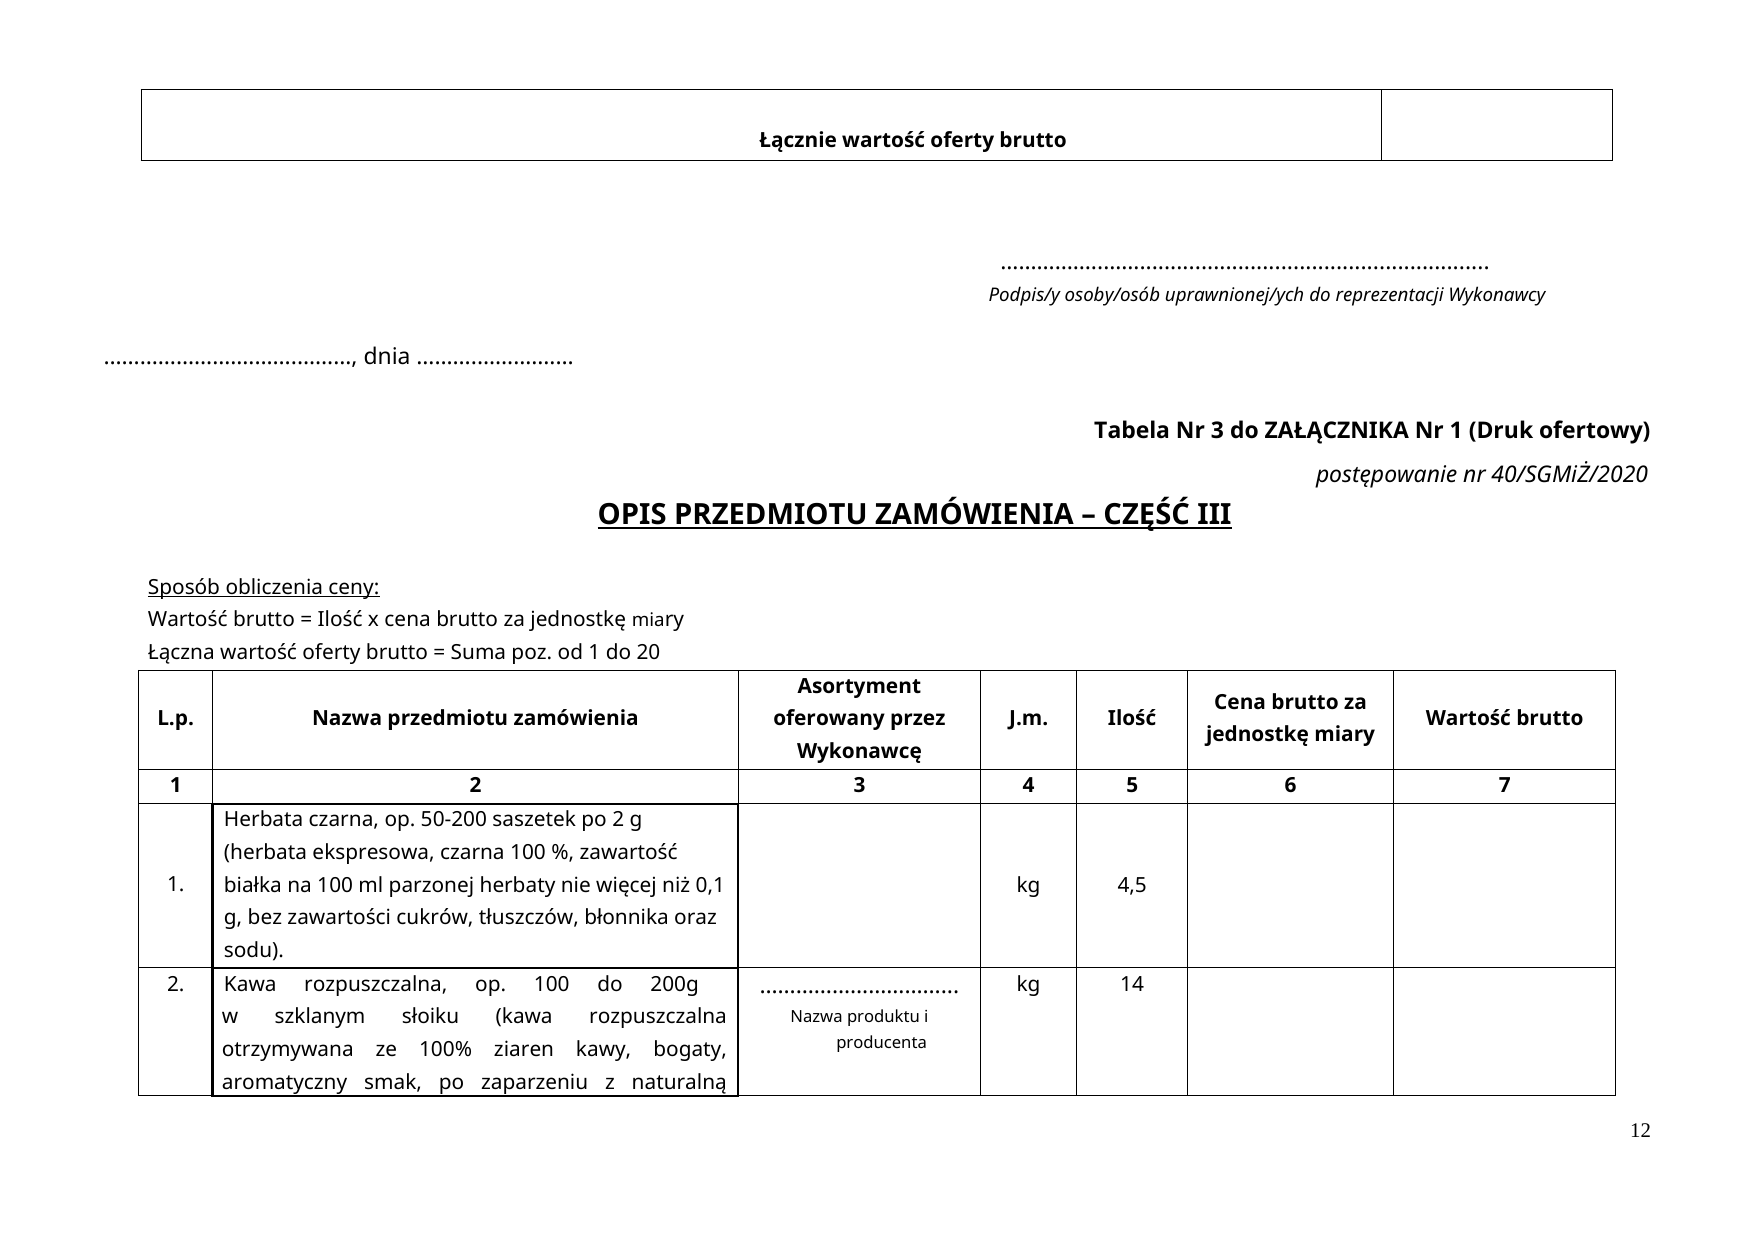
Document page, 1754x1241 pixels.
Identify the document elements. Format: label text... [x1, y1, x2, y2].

table_cell 3 [739, 770, 980, 802]
table_header J.m. [981, 671, 1076, 769]
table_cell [739, 968, 980, 1095]
table_cell 2 [213, 770, 738, 802]
table_cell 1. [139, 804, 211, 967]
table_cell [1382, 90, 1612, 159]
table_cell Herbata czarna, op. 50-200 saszetek po 2 g (herbata ekspresowa, czarna 100 %, zawartość białka na 100 ml parzonej herbaty nie więcej niż 0,1 g, bez zawartości cukrów, tłuszczów, błonnika oraz sodu). [214, 805, 737, 967]
table_header Nazwa przedmiotu zamówienia [213, 671, 738, 769]
table_cell [1188, 804, 1393, 967]
table_cell kg [981, 968, 1076, 1095]
table_cell 4,5 [1077, 804, 1187, 967]
table_header Asortyment oferowany przez Wykonawcę [739, 671, 980, 769]
table_cell [739, 804, 980, 967]
table_cell Łącznie wartość oferty brutto [142, 90, 1381, 159]
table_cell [214, 969, 737, 1095]
text ……….…….……......................................................... [103, 245, 1651, 277]
list Łączna wartość oferty brutto = Suma poz. od 1 do 20 [148, 637, 1651, 666]
table_cell 7 [1394, 770, 1615, 802]
table_cell 5 [1077, 770, 1187, 802]
text ………………….……….………, dnia ……….……….…… [103, 340, 1651, 371]
table_header L.p. [139, 671, 212, 769]
table_cell 2. [139, 968, 211, 1095]
text postępowanie nr 40/SGMiŻ/2020 [103, 458, 1651, 489]
table_cell kg [981, 804, 1076, 967]
table_cell 4 [981, 770, 1076, 802]
table_cell 1 [139, 770, 212, 802]
table_cell [1394, 968, 1615, 1095]
list OPIS PRZEDMIOTU ZAMÓWIENIA – CZĘŚĆ III [178, 494, 1651, 533]
table_cell 6 [1188, 770, 1393, 802]
list Wartość brutto = Ilość x cena brutto za jednostkę miary [148, 604, 1651, 633]
title Tabela Nr 3 do ZAŁĄCZNIKA Nr 1 (Druk ofertowy) [103, 414, 1651, 446]
text Podpis/y osoby/osób uprawnionej/ych do reprezentacji Wykonawcy [103, 281, 1651, 307]
list Sposób obliczenia ceny: [148, 572, 1651, 600]
table_cell 14 [1077, 968, 1187, 1095]
table_header Ilość [1077, 671, 1187, 769]
table_cell [1394, 804, 1615, 967]
table_header Wartość brutto [1394, 671, 1615, 769]
table_cell [1188, 968, 1393, 1095]
table_header Cena brutto za jednostkę miary [1188, 671, 1393, 769]
